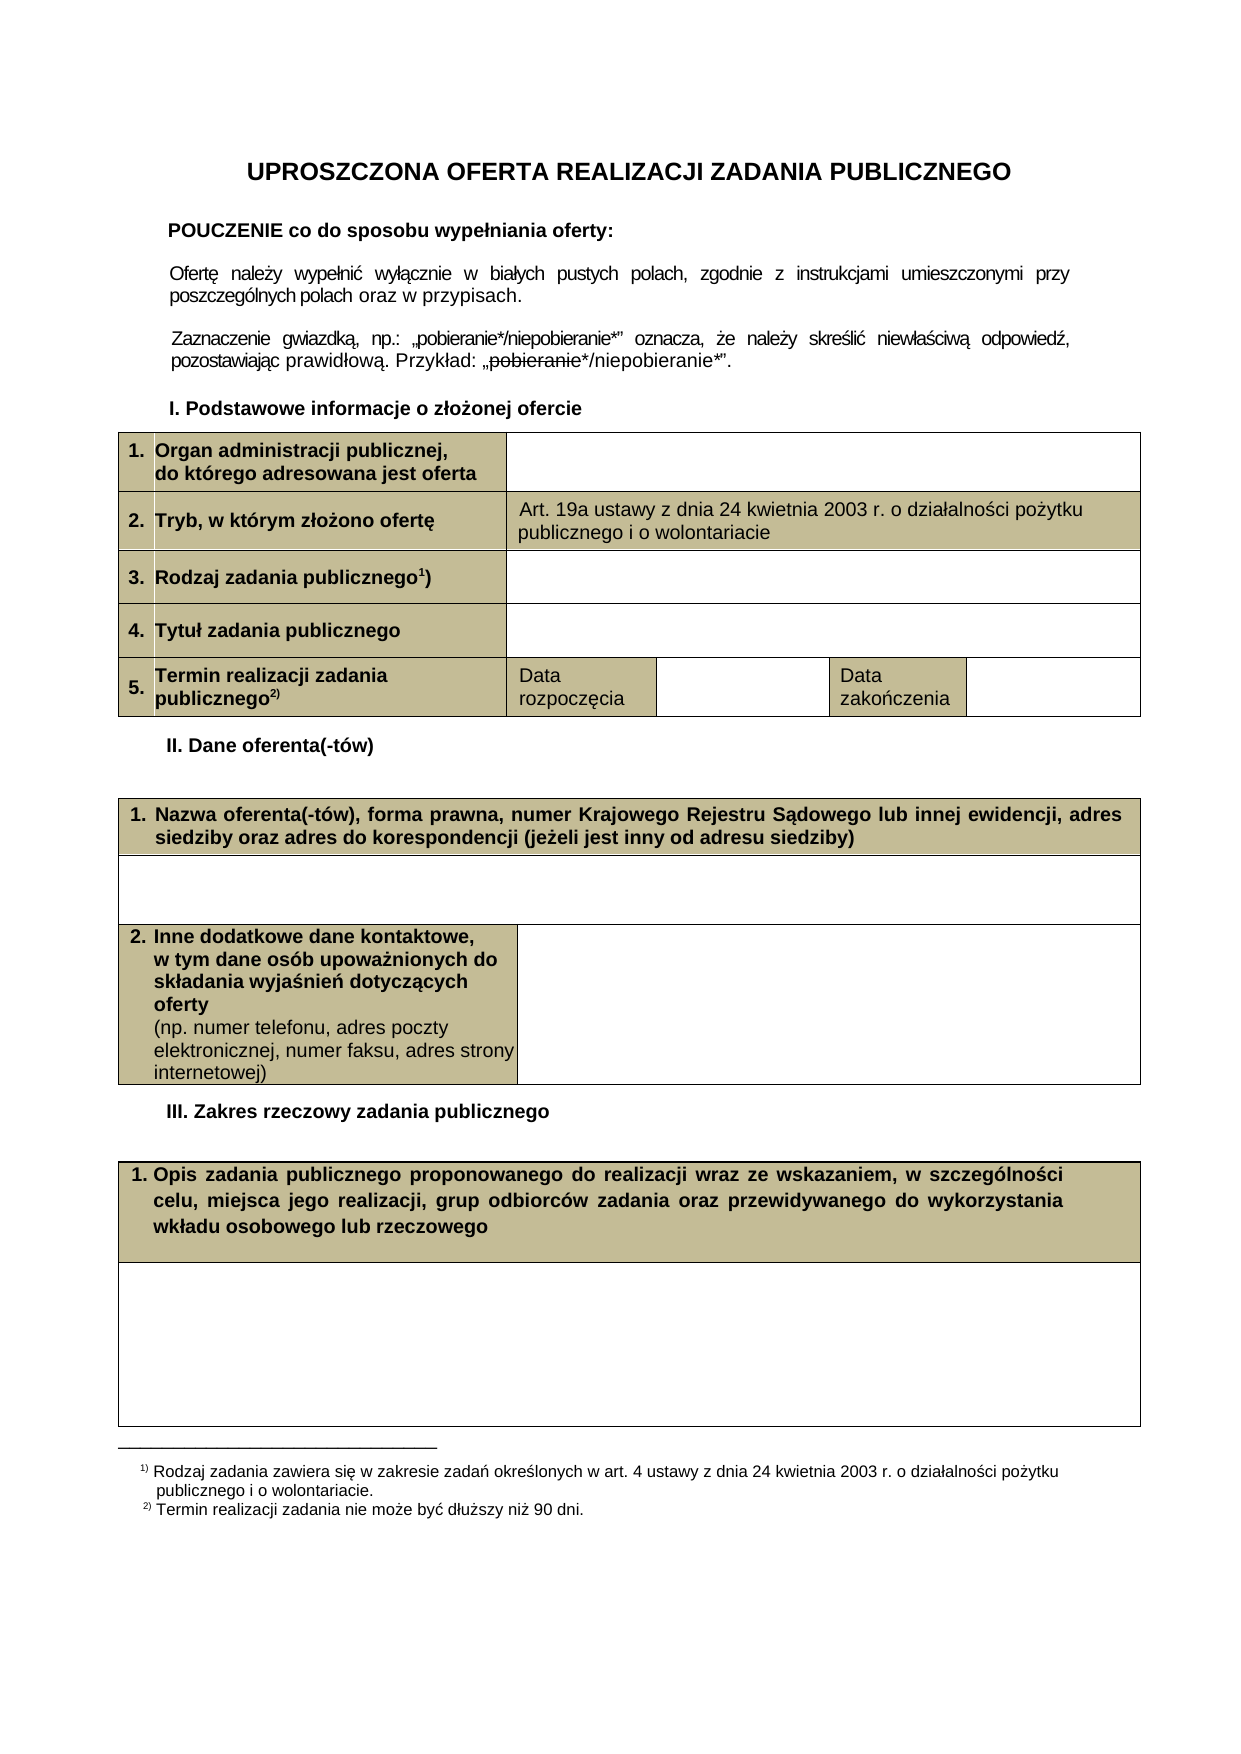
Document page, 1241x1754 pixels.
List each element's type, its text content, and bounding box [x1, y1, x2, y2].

table_cell 2. Inne dodatkowe dane kontaktowe, w tym dane osób upoważnionych do składania wyjaśnień dotyczących oferty (np. numer telefonu, adres poczty elektronicznej, numer faksu, adres strony internetowej) [119, 925, 517, 1084]
table_cell Art. 19a ustawy z dnia 24 kwietnia 2003 r. o działalności pożytku publicznego i o wolontariacie [507, 492, 1140, 549]
table_cell 3. [119, 551, 154, 603]
table_cell Data rozpoczęcia [507, 658, 656, 716]
table_cell Data zakończenia [830, 658, 966, 716]
table_cell 1. Nazwa oferenta(-tów), forma prawna, numer Krajowego Rejestru Sądowego lub innej ewidencji, adres siedziby oraz adres do korespondencji (jeżeli jest inny od adresu siedziby) [119, 799, 1140, 854]
table_cell [119, 856, 1140, 924]
table_cell 5. [119, 658, 154, 716]
table_header UPROSZCZONA OFERTA REALIZACJI ZADANIA PUBLICZNEGO [118, 149, 1141, 220]
table_cell 2. [119, 492, 154, 549]
table_cell [967, 658, 1140, 716]
table_cell 1. [119, 433, 154, 491]
table_cell II. Dane oferenta(-tów) [118, 717, 1141, 798]
table_cell [518, 925, 1140, 1084]
table_cell III. Zakres rzeczowy zadania publicznego [118, 1085, 1141, 1161]
table_cell [657, 658, 829, 716]
table_cell Termin realizacji zadania publicznego2) [155, 658, 506, 716]
table_cell 1. Opis zadania publicznego proponowanego do realizacji wraz ze wskazaniem, w szczególności celu, miejsca jego realizacji, grup odbiorców zadania oraz przewidywanego do wykorzystania wkładu osobowego lub rzeczowego [119, 1163, 1140, 1262]
table_cell [119, 1263, 1140, 1426]
table_cell Organ administracji publicznej, do którego adresowana jest oferta [155, 433, 506, 491]
table_cell Rodzaj zadania publicznego1) [155, 551, 506, 603]
table_cell Tytuł zadania publicznego [155, 604, 506, 657]
table_cell Tryb, w którym złożono ofertę [155, 492, 506, 549]
table_cell _____________________________ 1) Rodzaj zadania zawiera się w zakresie zadań określonych w art. 4 ustawy z dnia 24 kwietnia 2003 r. o działalności pożytku publicznego i o wolontariacie. 2) Termin realizacji zadania nie może być dłuższy niż 90 dni. [118, 1427, 1141, 1678]
table_cell [507, 433, 1140, 491]
table_cell 4. [119, 604, 154, 657]
table_cell [507, 604, 1140, 657]
table_cell [507, 551, 1140, 603]
table_cell POUCZENIE co do sposobu wypełniania oferty: Ofertę należy wypełnić wyłącznie w białych pustych polach, zgodnie z instrukcjami umieszczonymi przy poszczególnych polach oraz w przypisach. Zaznaczenie gwiazdką, np.: „pobieranie*/niepobieranie*” oznacza, że należy skreślić niewłaściwą odpowiedź, pozostawiając prawidłową. Przykład: „pobieranie*/niepobieranie*”. I. Podstawowe informacje o złożonej ofercie [118, 220, 1141, 432]
